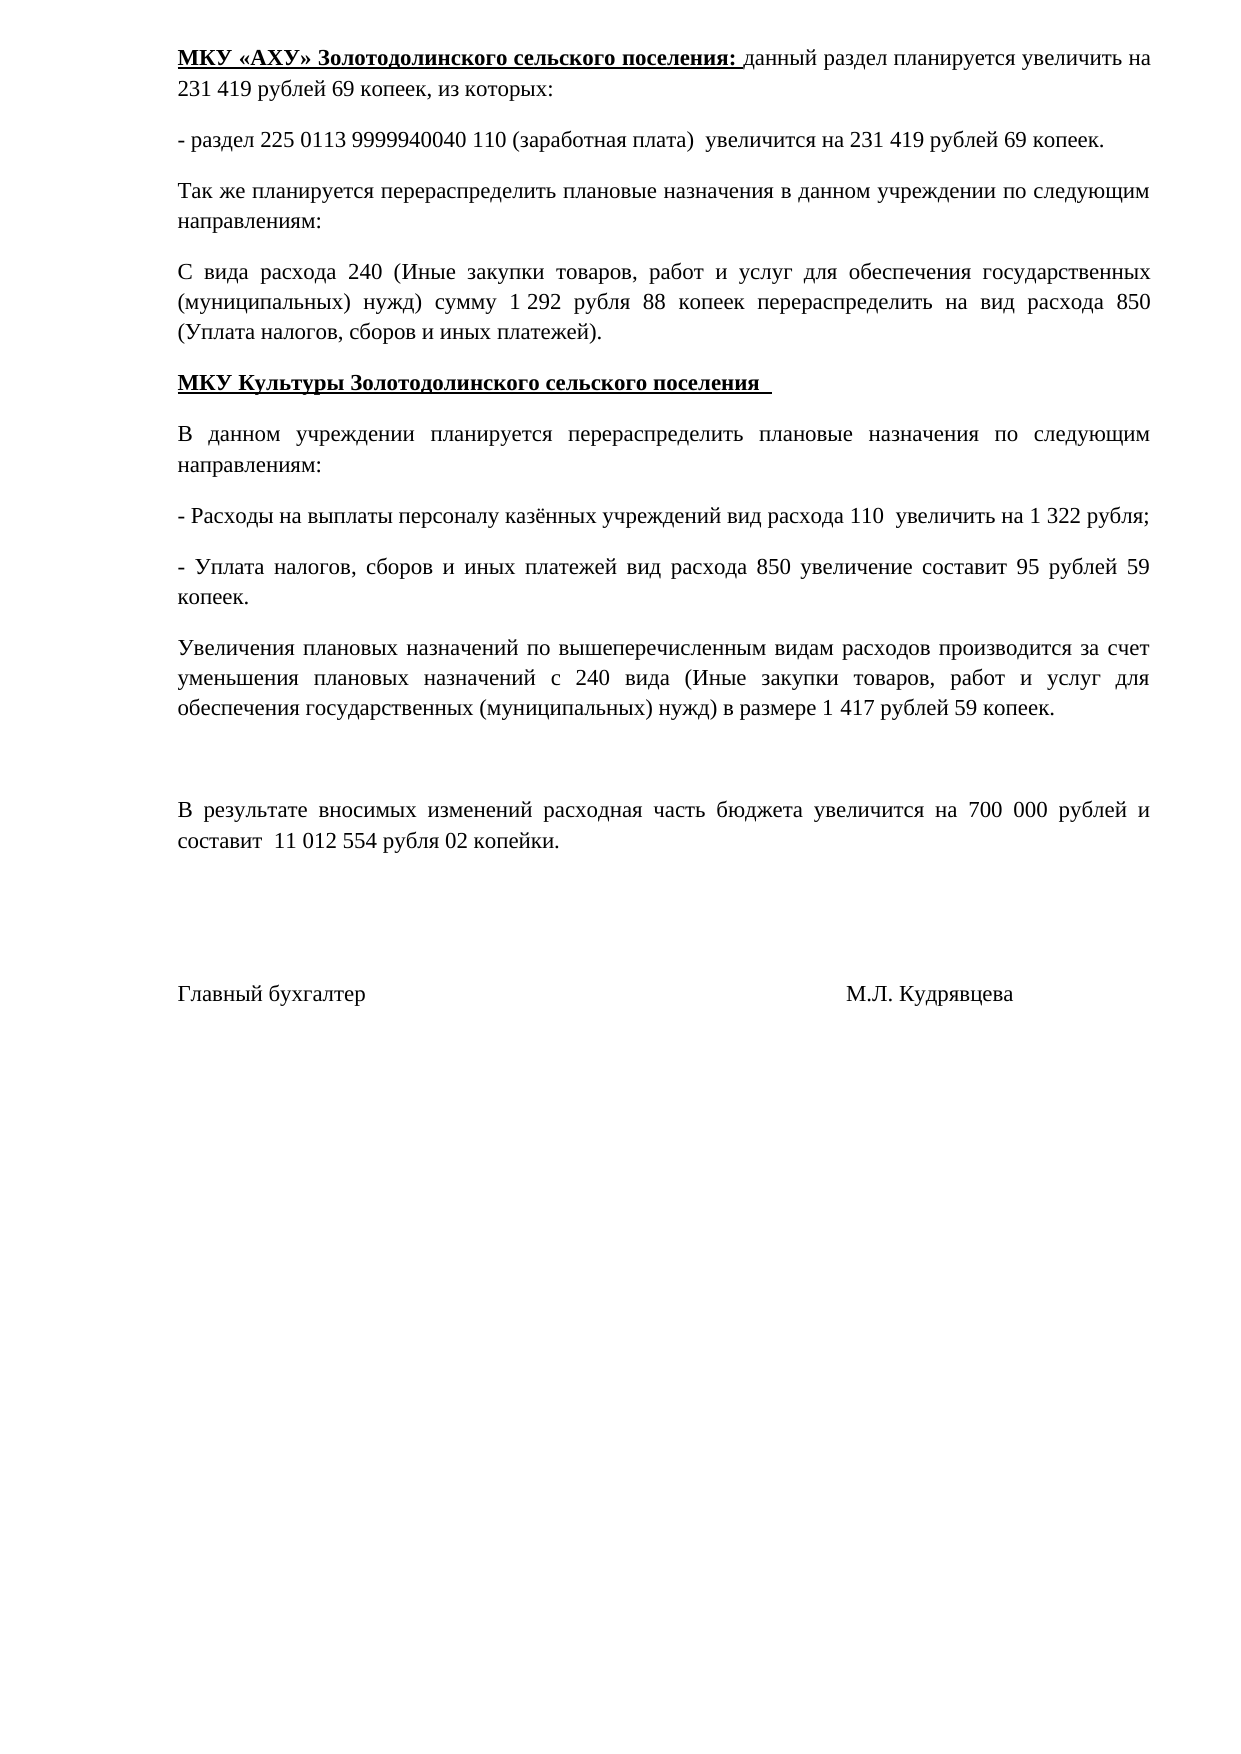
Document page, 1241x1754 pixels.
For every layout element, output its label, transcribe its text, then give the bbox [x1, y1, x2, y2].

text В результате вносимых изменений расходная часть бюджета увеличится на 700 000 рублей и составит 11 012 554 рубля 02 копейки. [177, 796, 1152, 853]
text Увеличения плановых назначений по вышеперечисленным видам расходов производится за счет уменьшения плановых назначений с 240 вида (Иные закупки товаров, работ и услуг для обеспечения государственных (муниципальных) нужд) в размере 1 417 рублей 59 копеек. [177, 634, 1152, 721]
text В данном учреждении планируется перераспределить плановые назначения по следующим направлениям: [177, 420, 1152, 477]
text - Расходы на выплаты персоналу казённых учреждений вид расхода 110 увеличить на 1 322 рубля; [177, 502, 1152, 528]
text - раздел 225 0113 9999940040 110 (заработная плата) увеличится на 231 419 рублей 69 копеек. [177, 126, 1152, 152]
text - Уплата налогов, сборов и иных платежей вид расхода 850 увеличение составит 95 рублей 59 копеек. [177, 553, 1152, 609]
text Главный бухгалтер М.Л. Кудрявцева [177, 980, 1152, 1006]
text С вида расхода 240 (Иные закупки товаров, работ и услуг для обеспечения государственных (муниципальных) нужд) сумму 1 292 рубля 88 копеек перераспределить на вид расхода 850 (Уплата налогов, сборов и иных платежей). [177, 258, 1152, 345]
text МКУ Культуры Золотодолинского сельского поселения [177, 369, 1152, 396]
text МКУ «АХУ» Золотодолинского сельского поселения: данный раздел планируется увеличить на 231 419 рублей 69 копеек, из которых: [177, 44, 1152, 101]
text Так же планируется перераспределить плановые назначения в данном учреждении по следующим направлениям: [177, 177, 1152, 233]
